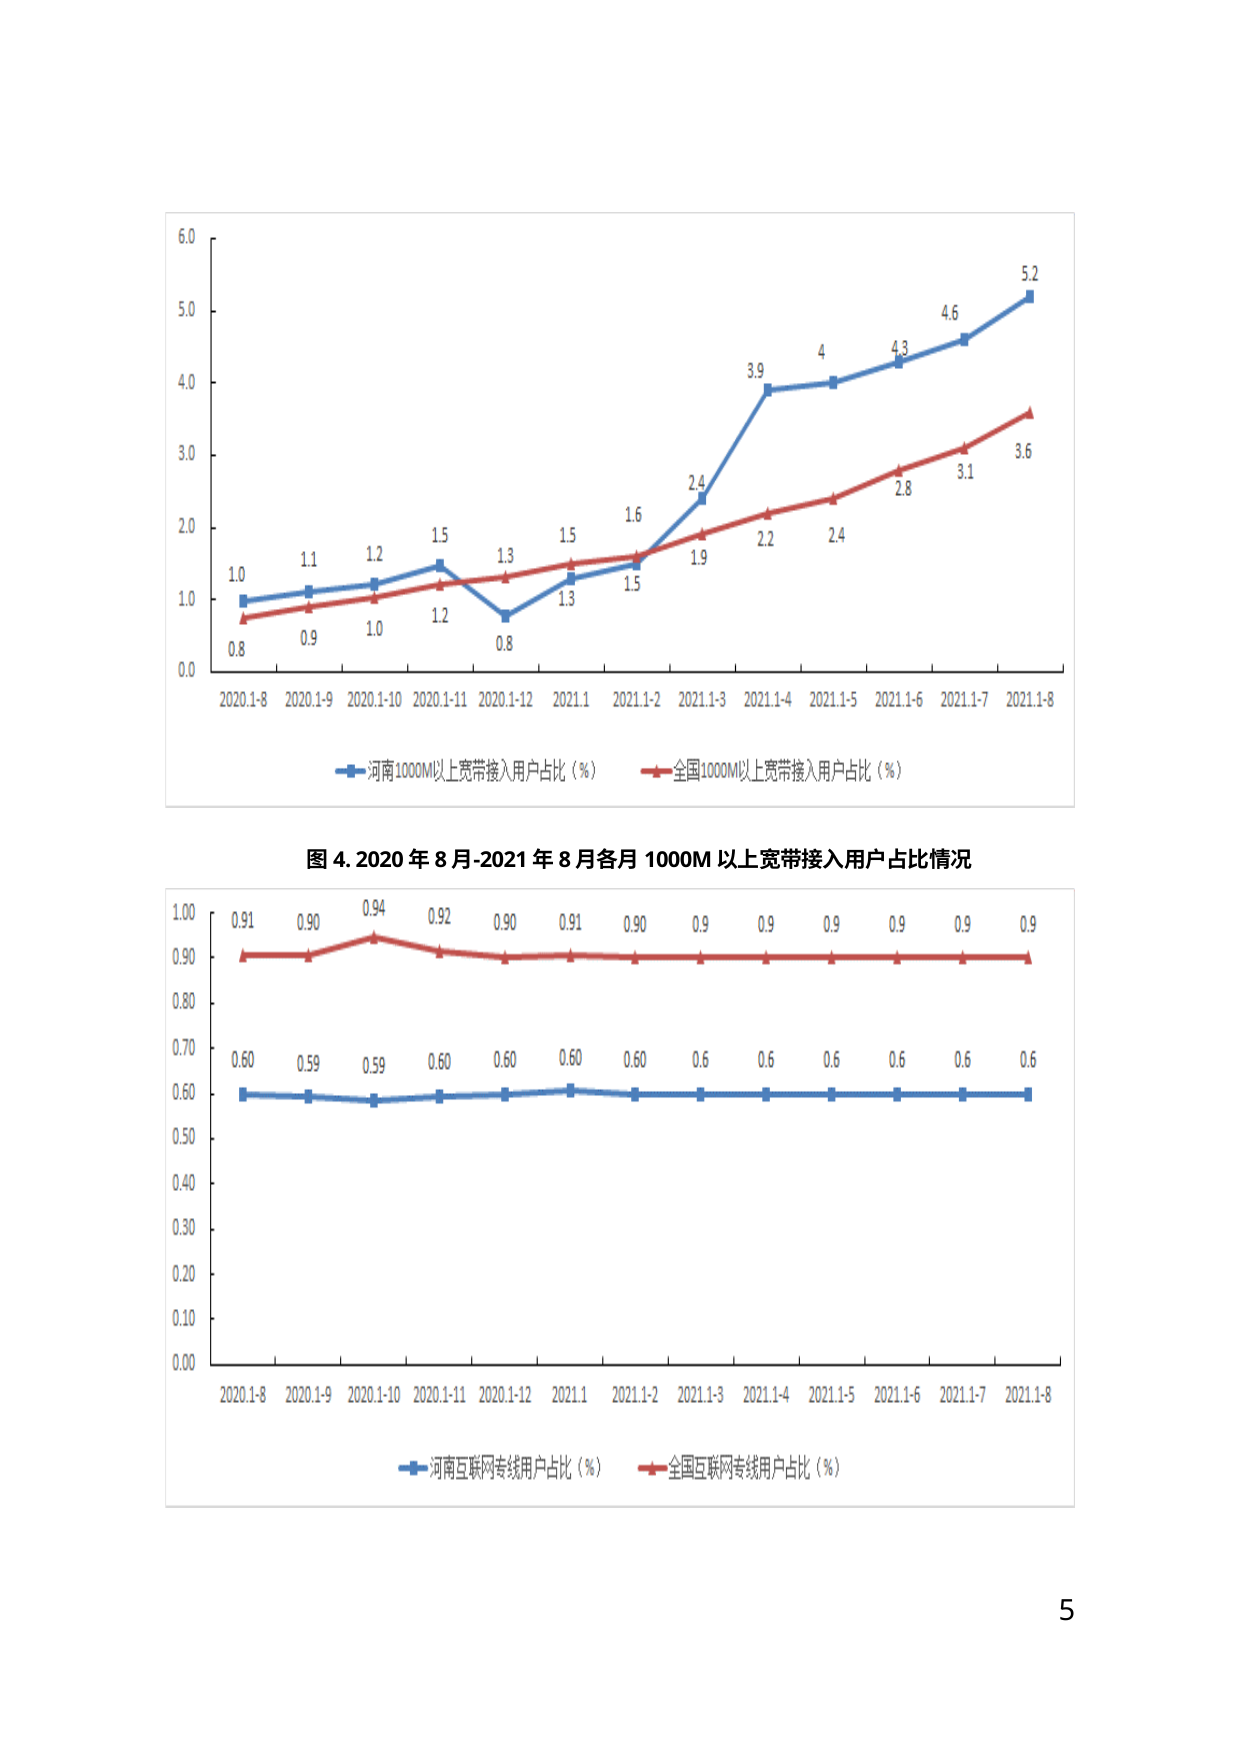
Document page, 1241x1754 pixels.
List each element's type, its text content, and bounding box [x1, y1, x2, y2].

text 图4. 2020年8月-2021年8月各月1000M以上宽带接入用户占比情况 [165, 827, 1075, 888]
picture [165, 212, 1075, 808]
picture [165, 888, 1075, 1508]
